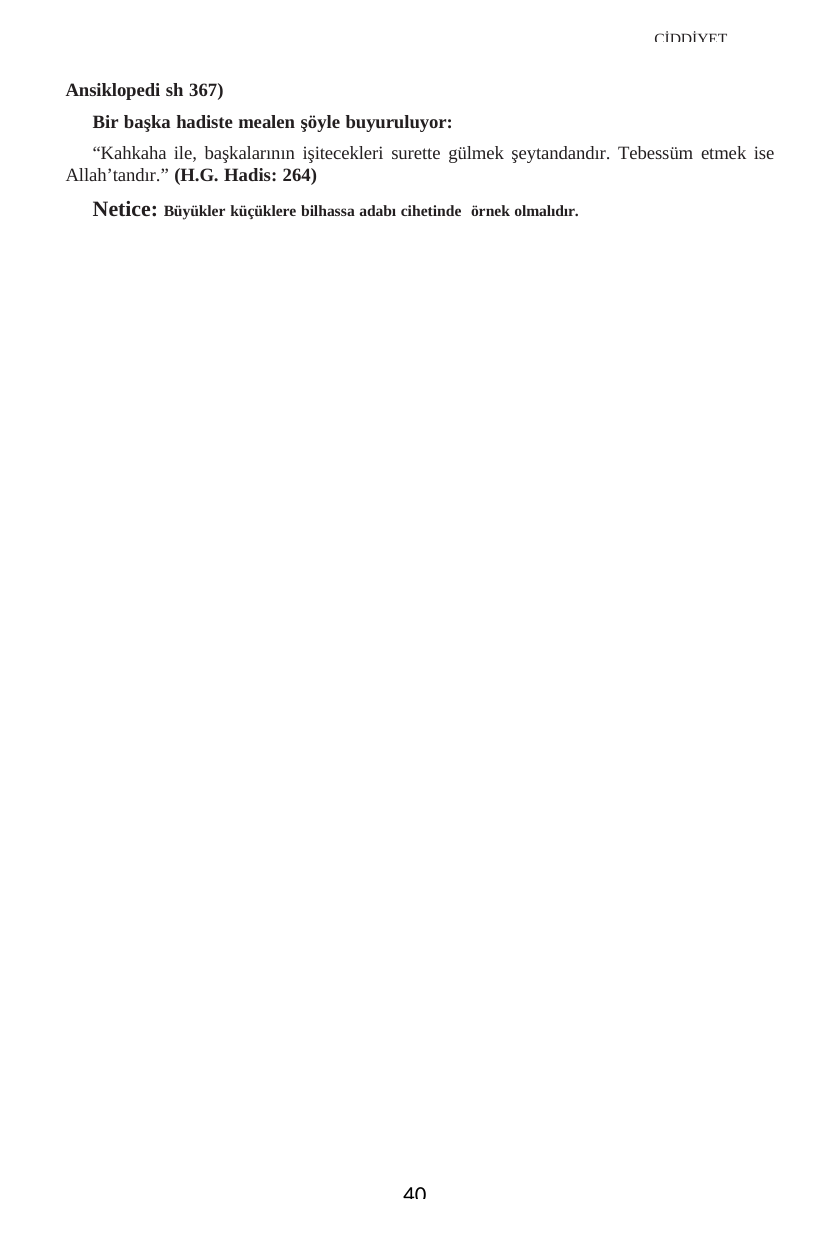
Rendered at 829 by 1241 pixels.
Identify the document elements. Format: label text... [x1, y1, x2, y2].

subtitle Ansiklopedi sh 367) [65, 79, 793, 101]
text Bir başka hadiste mealen şöyle buyuruluyor: [92, 111, 793, 132]
text “Kahkaha ile, başkalarının işitecekleri surette gülmek şeytandandır. Tebessüm etmek ise Allah’tandır.” (H.G. Hadis: 264) [65, 142, 797, 186]
text Netice: Büyükler küçüklere bilhassa adabı cihetinde örnek olmalıdır. [92, 196, 793, 221]
